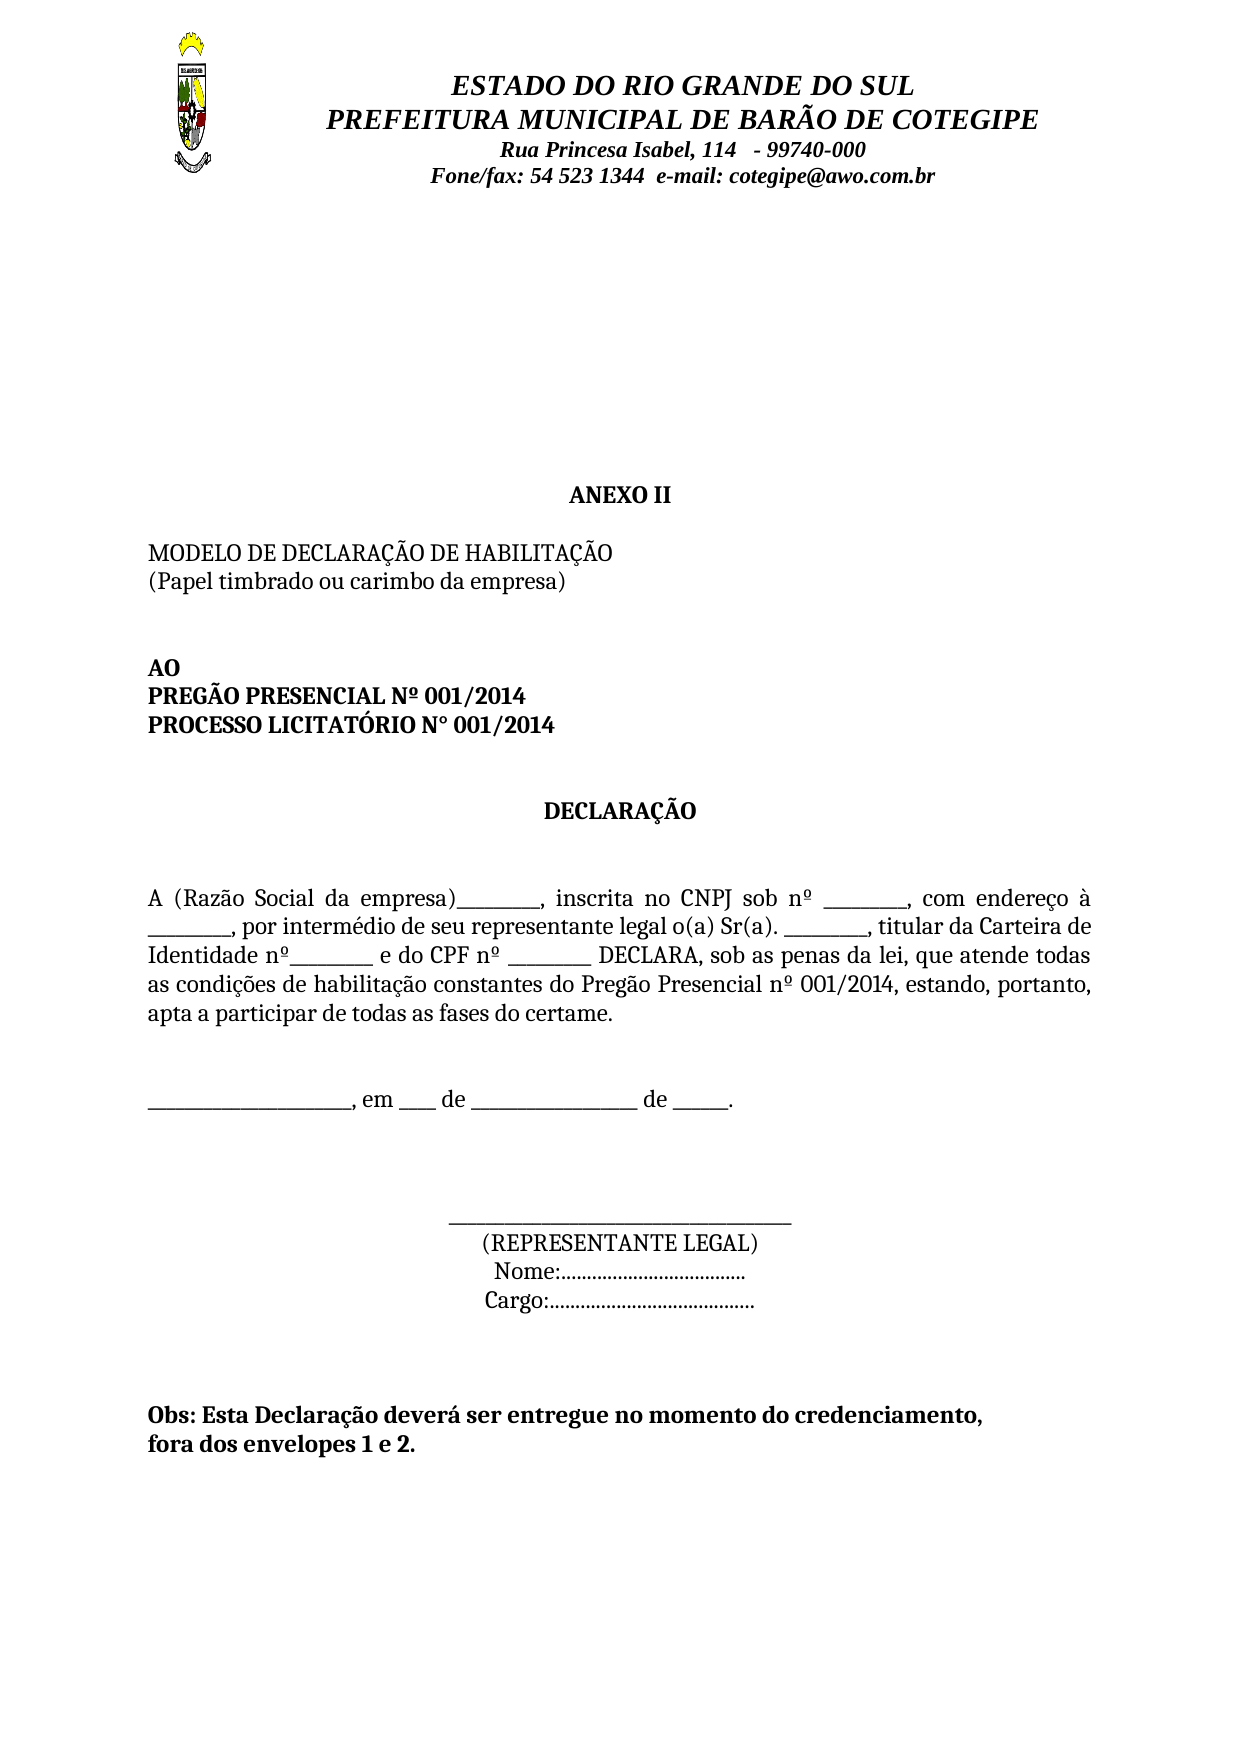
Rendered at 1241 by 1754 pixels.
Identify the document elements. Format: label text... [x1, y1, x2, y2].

text PREGÃO PRESENCIAL Nº 001/2014 [148, 682, 1092, 711]
text A (Razão Social da empresa)_________, inscrita no CNPJ sob nº _________, com endereço à _________, por intermédio de seu representante legal o(a) Sr(a). _________, titular da Carteira de Identidade nº_________ e do CPF nº _________ DECLARA, sob as penas da lei, que atende todas as condições de habilitação constantes do Pregão Presencial nº 001/2014, estando, portanto, apta a participar de todas as fases do certame. [148, 883, 1092, 1027]
text (Papel timbrado ou carimbo da empresa) [148, 567, 1092, 596]
text (REPRESENTANTE LEGAL) [148, 1228, 1092, 1257]
text ______________________, em ____ de __________________ de ______. [148, 1085, 1092, 1113]
text DECLARAÇÃO [148, 797, 1092, 826]
text _____________________________________ [148, 1200, 1092, 1228]
text Nome:.................................... [148, 1257, 1092, 1286]
text AO [148, 653, 1092, 682]
text MODELO DE DECLARAÇÃO DE HABILITAÇÃO [148, 538, 1092, 567]
text Obs: Esta Declaração deverá ser entregue no momento do credenciamento, [148, 1401, 1092, 1430]
text fora dos envelopes 1 e 2. [148, 1430, 1092, 1458]
text PROCESSO LICITATÓRIO N° 001/2014 [148, 711, 1092, 740]
text Cargo:........................................ [148, 1286, 1092, 1315]
text ANEXO II [148, 481, 1092, 510]
